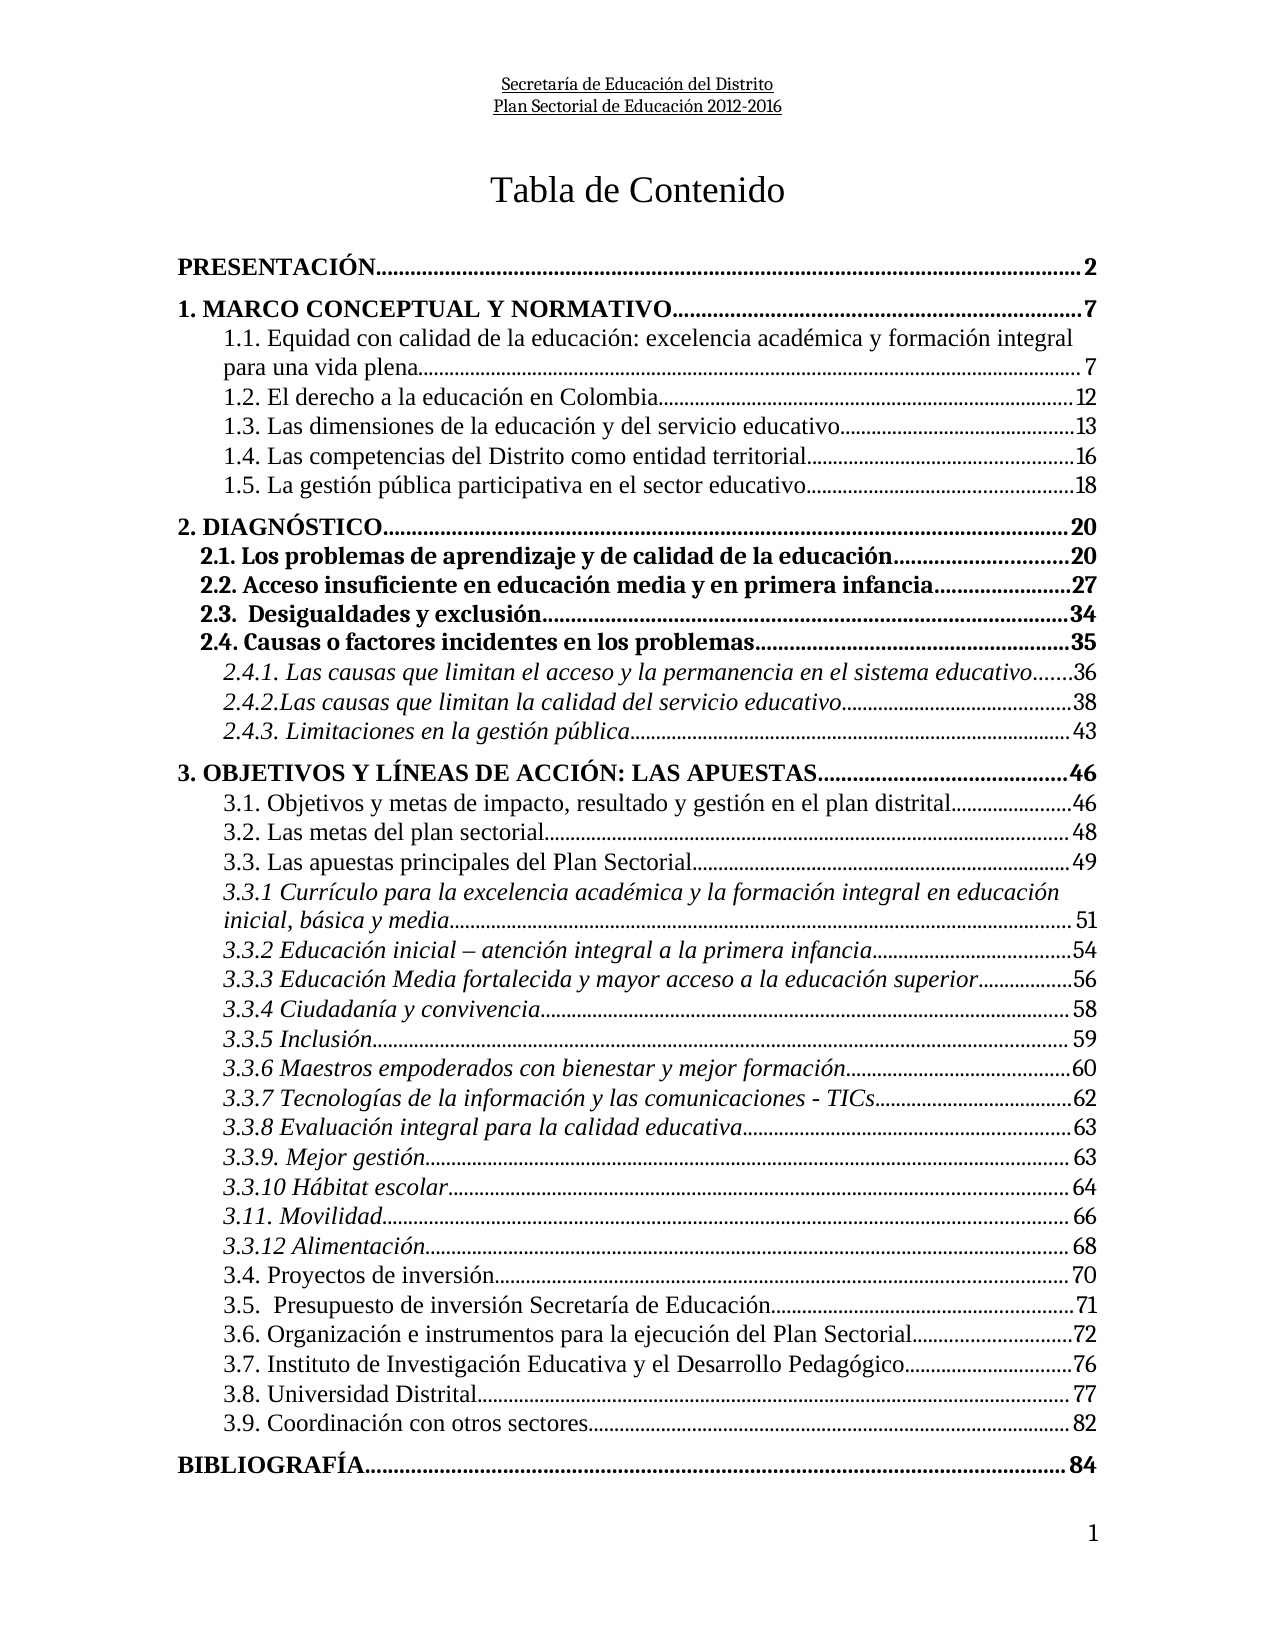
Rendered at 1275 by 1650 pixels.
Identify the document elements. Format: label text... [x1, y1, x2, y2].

text BIBLIOGRAFÍA 84 [177, 1450, 1098, 1480]
text 3.7. Instituto de Investigación Educativa y el Desarrollo Pedagógico 76 [223, 1349, 1098, 1379]
text 3.9. Coordinación con otros sectores 82 [223, 1408, 1098, 1438]
text 1.3. Las dimensiones de la educación y del servicio educativo 13 [223, 411, 1098, 441]
text 2.4.3. Limitaciones en la gestión pública 43 [223, 716, 1098, 746]
text 2.4. Causas o factores incidentes en los problemas 35 [200, 628, 1098, 657]
text 1.2. El derecho a la educación en Colombia 12 [223, 382, 1098, 411]
text 3.3.1 Currículo para la excelencia académica y la formación integral en educación inicial, básica y media 51 [223, 877, 1098, 935]
text 2.4.1. Las causas que limitan el acceso y la permanencia en el sistema educativo 36 [223, 657, 1098, 687]
text 1.1. Equidad con calidad de la educación: excelencia académica y formación integral para una vida plena 7 [223, 323, 1098, 382]
text 3.3. Las apuestas principales del Plan Sectorial 49 [223, 847, 1098, 877]
text 3.3.4 Ciudadanía y convivencia 58 [223, 994, 1098, 1024]
text 1.4. Las competencias del Distrito como entidad territorial 16 [223, 441, 1098, 470]
text 3.3.6 Maestros empoderados con bienestar y mejor formación 60 [223, 1053, 1098, 1083]
text 3.3.7 Tecnologías de la información y las comunicaciones - TICs 62 [223, 1083, 1098, 1112]
text 3.3.9. Mejor gestión 63 [223, 1142, 1098, 1172]
text 3.3.10 Hábitat escolar 64 [223, 1172, 1098, 1201]
text 3. OBJETIVOS Y LÍNEAS DE ACCIÓN: LAS APUESTAS 46 [177, 758, 1098, 788]
text 2.4.2.Las causas que limitan la calidad del servicio educativo 38 [223, 687, 1098, 716]
text 3.6. Organización e instrumentos para la ejecución del Plan Sectorial 72 [223, 1319, 1098, 1349]
text 3.3.12 Alimentación 68 [223, 1231, 1098, 1260]
text 3.4. Proyectos de inversión 70 [223, 1260, 1098, 1290]
text 3.8. Universidad Distrital 77 [223, 1379, 1098, 1408]
text 3.2. Las metas del plan sectorial 48 [223, 817, 1098, 847]
text 3.11. Movilidad 66 [223, 1201, 1098, 1231]
text 2. DIAGNÓSTICO 20 [177, 512, 1098, 542]
text 1.5. La gestión pública participativa en el sector educativo 18 [223, 470, 1098, 500]
text 3.1. Objetivos y metas de impacto, resultado y gestión en el plan distrital 46 [223, 788, 1098, 817]
text 2.3. Desigualdades y exclusión 34 [200, 599, 1098, 628]
text 3.5. Presupuesto de inversión Secretaría de Educación 71 [223, 1290, 1098, 1319]
text 3.3.2 Educación inicial – atención integral a la primera infancia 54 [223, 935, 1098, 964]
text Tabla de Contenido [177, 167, 1098, 210]
text 3.3.8 Evaluación integral para la calidad educativa 63 [223, 1112, 1098, 1142]
text 3.3.5 Inclusión 59 [223, 1024, 1098, 1053]
text 2.2. Acceso insuficiente en educación media y en primera infancia 27 [200, 571, 1098, 599]
text PRESENTACIÓN 2 [177, 252, 1098, 281]
text 1. MARCO CONCEPTUAL Y NORMATIVO 7 [177, 294, 1098, 323]
text 2.1. Los problemas de aprendizaje y de calidad de la educación 20 [200, 542, 1098, 571]
text 3.3.3 Educación Media fortalecida y mayor acceso a la educación superior 56 [223, 964, 1098, 994]
